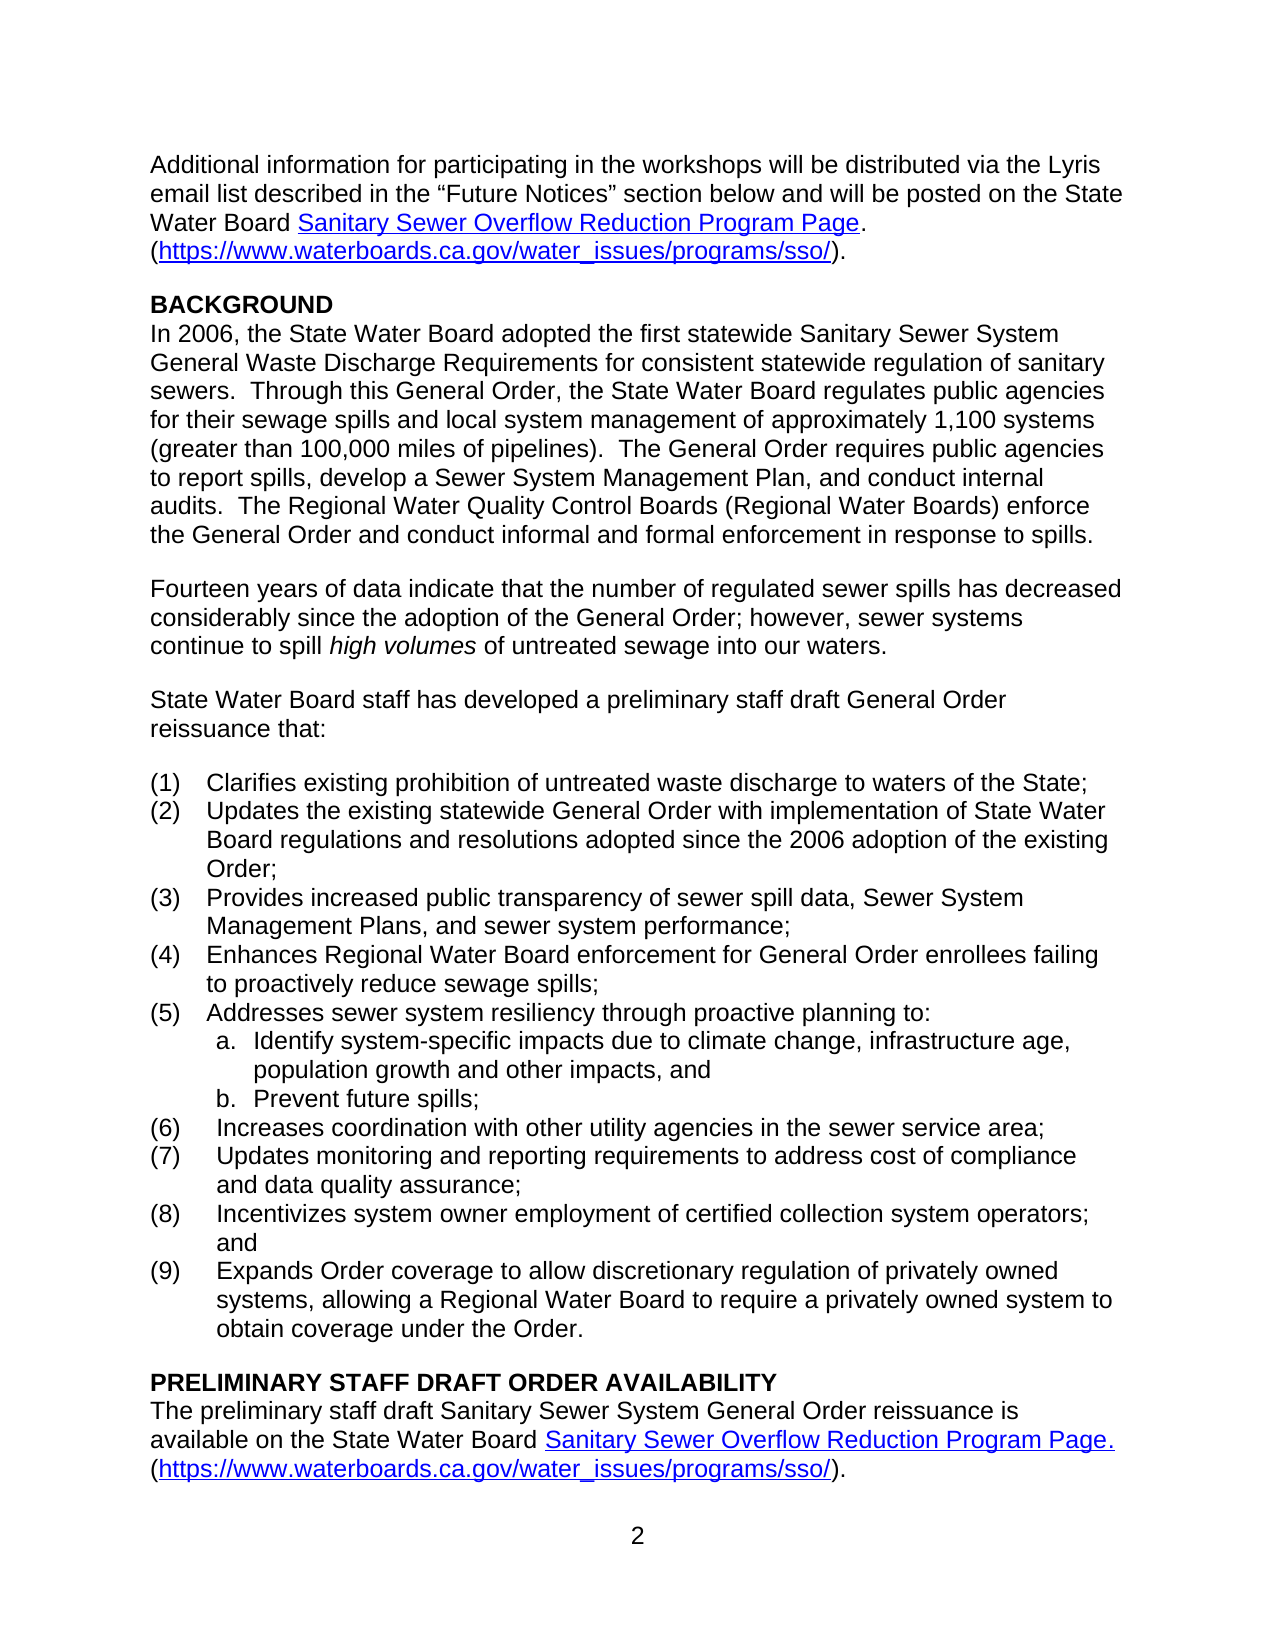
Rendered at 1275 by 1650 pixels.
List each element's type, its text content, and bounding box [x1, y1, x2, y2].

text Fourteen years of data indicate that the number of regulated sewer spills has decreased considerably since the adoption of the General Order; however, sewer systems continue to spill high volumes of untreated sewage into our waters. [150, 574, 1125, 660]
text The preliminary staff draft Sanitary Sewer System General Order reissuance is available on the State Water Board Sanitary Sewer Overflow Reduction Program Page. (https://www.waterboards.ca.gov/water_issues/programs/sso/). [150, 1396, 1125, 1482]
list Increases coordination with other utility agencies in the sewer service area; [150, 1112, 1125, 1141]
list Updates monitoring and reporting requirements to address cost of compliance and data quality assurance; [150, 1141, 1125, 1199]
text Additional information for participating in the workshops will be distributed via the Lyris email list described in the “Future Notices” section below and will be posted on the State Water Board Sanitary Sewer Overflow Reduction Program Page. [150, 150, 1125, 236]
list Expands Order coverage to allow discretionary regulation of privately owned systems, allowing a Regional Water Board to require a privately owned system to obtain coverage under the Order. [150, 1256, 1125, 1342]
subtitle PRELIMINARY STAFF DRAFT ORDER AVAILABILITY [150, 1367, 1125, 1396]
list Updates the existing statewide General Order with implementation of State Water Board regulations and resolutions adopted since the 2006 adoption of the existing Order; [150, 796, 1125, 882]
subtitle (https://www.waterboards.ca.gov/water_issues/programs/sso/). [150, 236, 1125, 265]
list Enhances Regional Water Board enforcement for General Order enrollees failing to proactively reduce sewage spills; [150, 940, 1125, 997]
text State Water Board staff has developed a preliminary staff draft General Order reissuance that: [150, 685, 1125, 742]
list Identify system-specific impacts due to climate change, infrastructure age, population growth and other impacts, and [216, 1026, 1125, 1084]
subtitle BACKGROUND [150, 290, 1125, 319]
list Incentivizes system owner employment of certified collection system operators; and [150, 1199, 1125, 1256]
list Provides increased public transparency of sewer spill data, Sewer System Management Plans, and sewer system performance; [150, 882, 1125, 940]
text In 2006, the State Water Board adopted the first statewide Sanitary Sewer System General Waste Discharge Requirements for consistent statewide regulation of sanitary sewers. Through this General Order, the State Water Board regulates public agencies for their sewage spills and local system management of approximately 1,100 systems (greater than 100,000 miles of pipelines). The General Order requires public agencies to report spills, develop a Sewer System Management Plan, and conduct internal audits. The Regional Water Quality Control Boards (Regional Water Boards) enforce the General Order and conduct informal and formal enforcement in response to spills. [150, 319, 1125, 549]
list Prevent future spills; [216, 1084, 1125, 1112]
list Clarifies existing prohibition of untreated waste discharge to waters of the State; [150, 767, 1125, 796]
list Addresses sewer system resiliency through proactive planning to: [150, 997, 1125, 1026]
